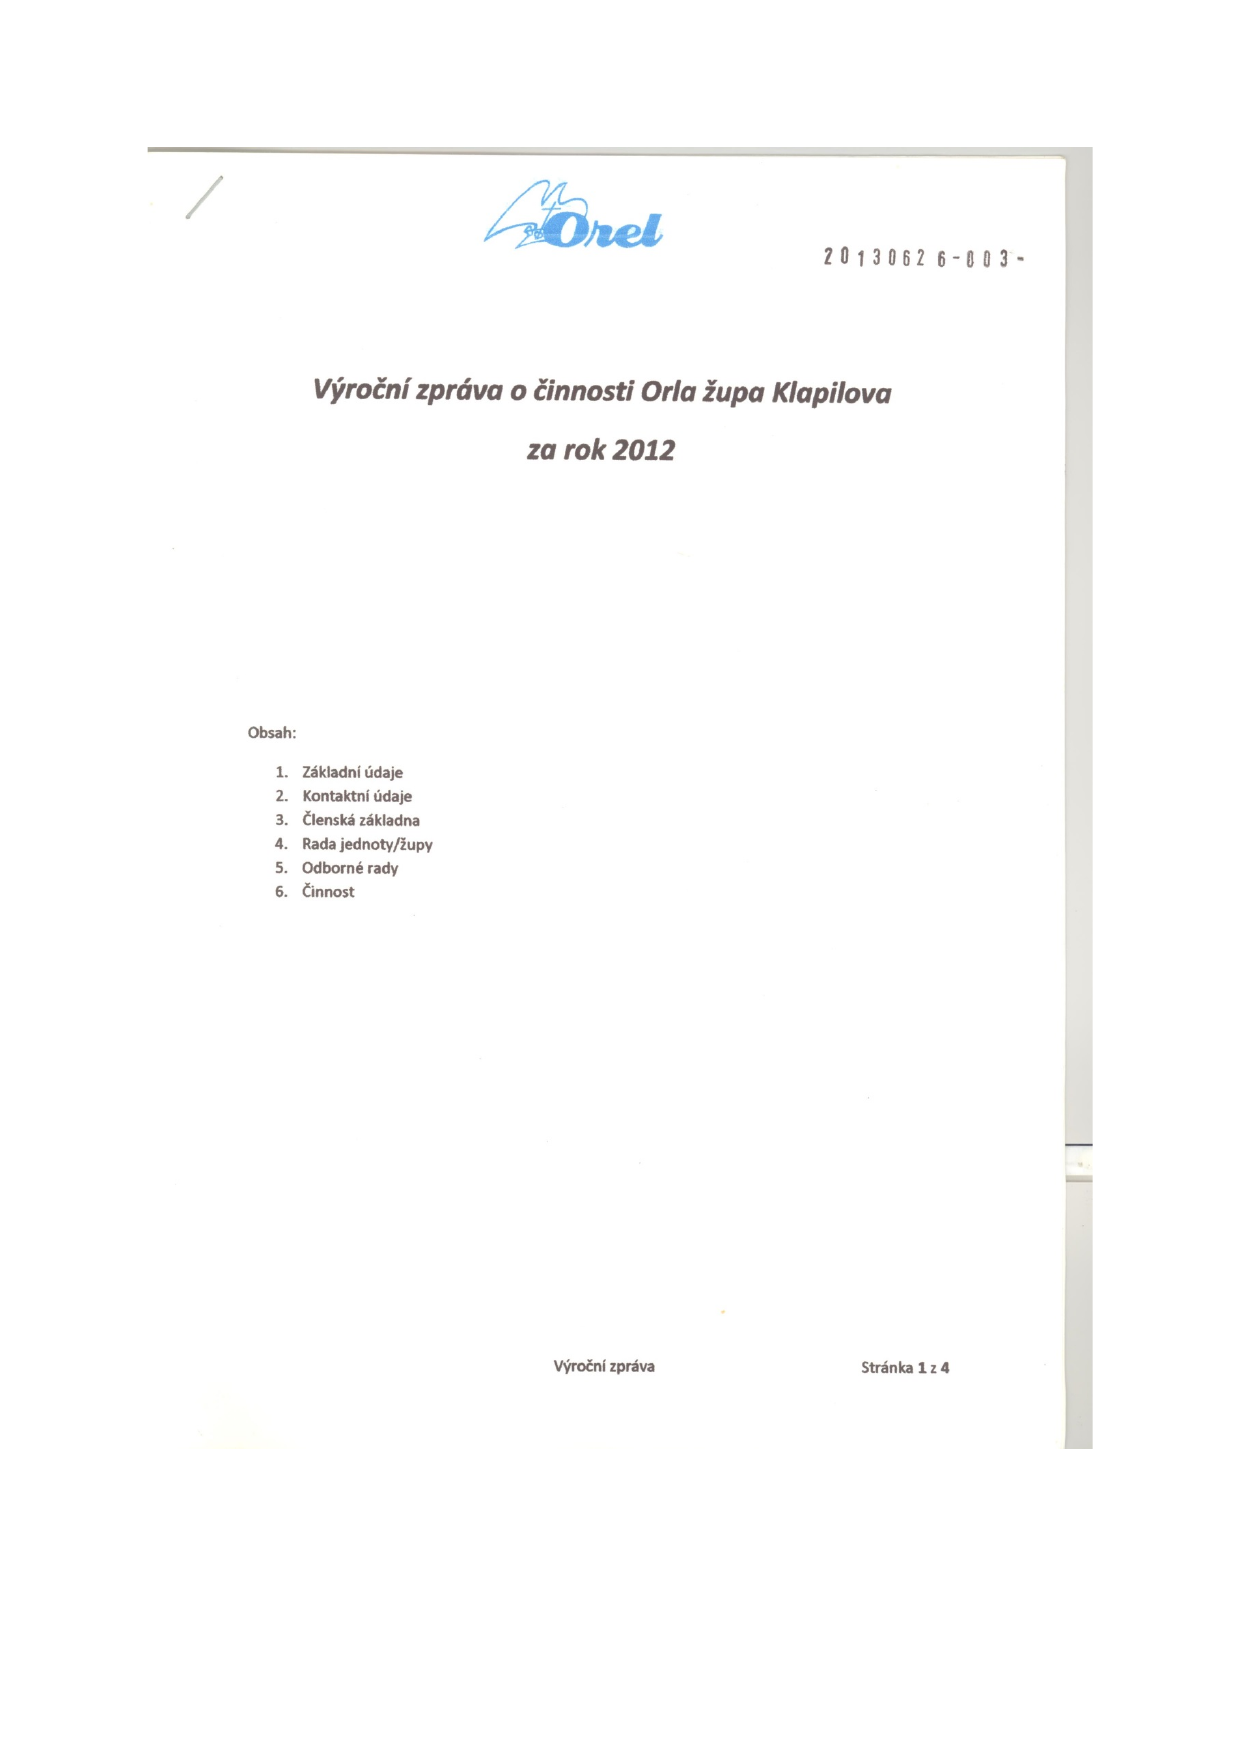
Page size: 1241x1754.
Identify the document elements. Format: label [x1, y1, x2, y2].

picture [147, 147, 1093, 1449]
